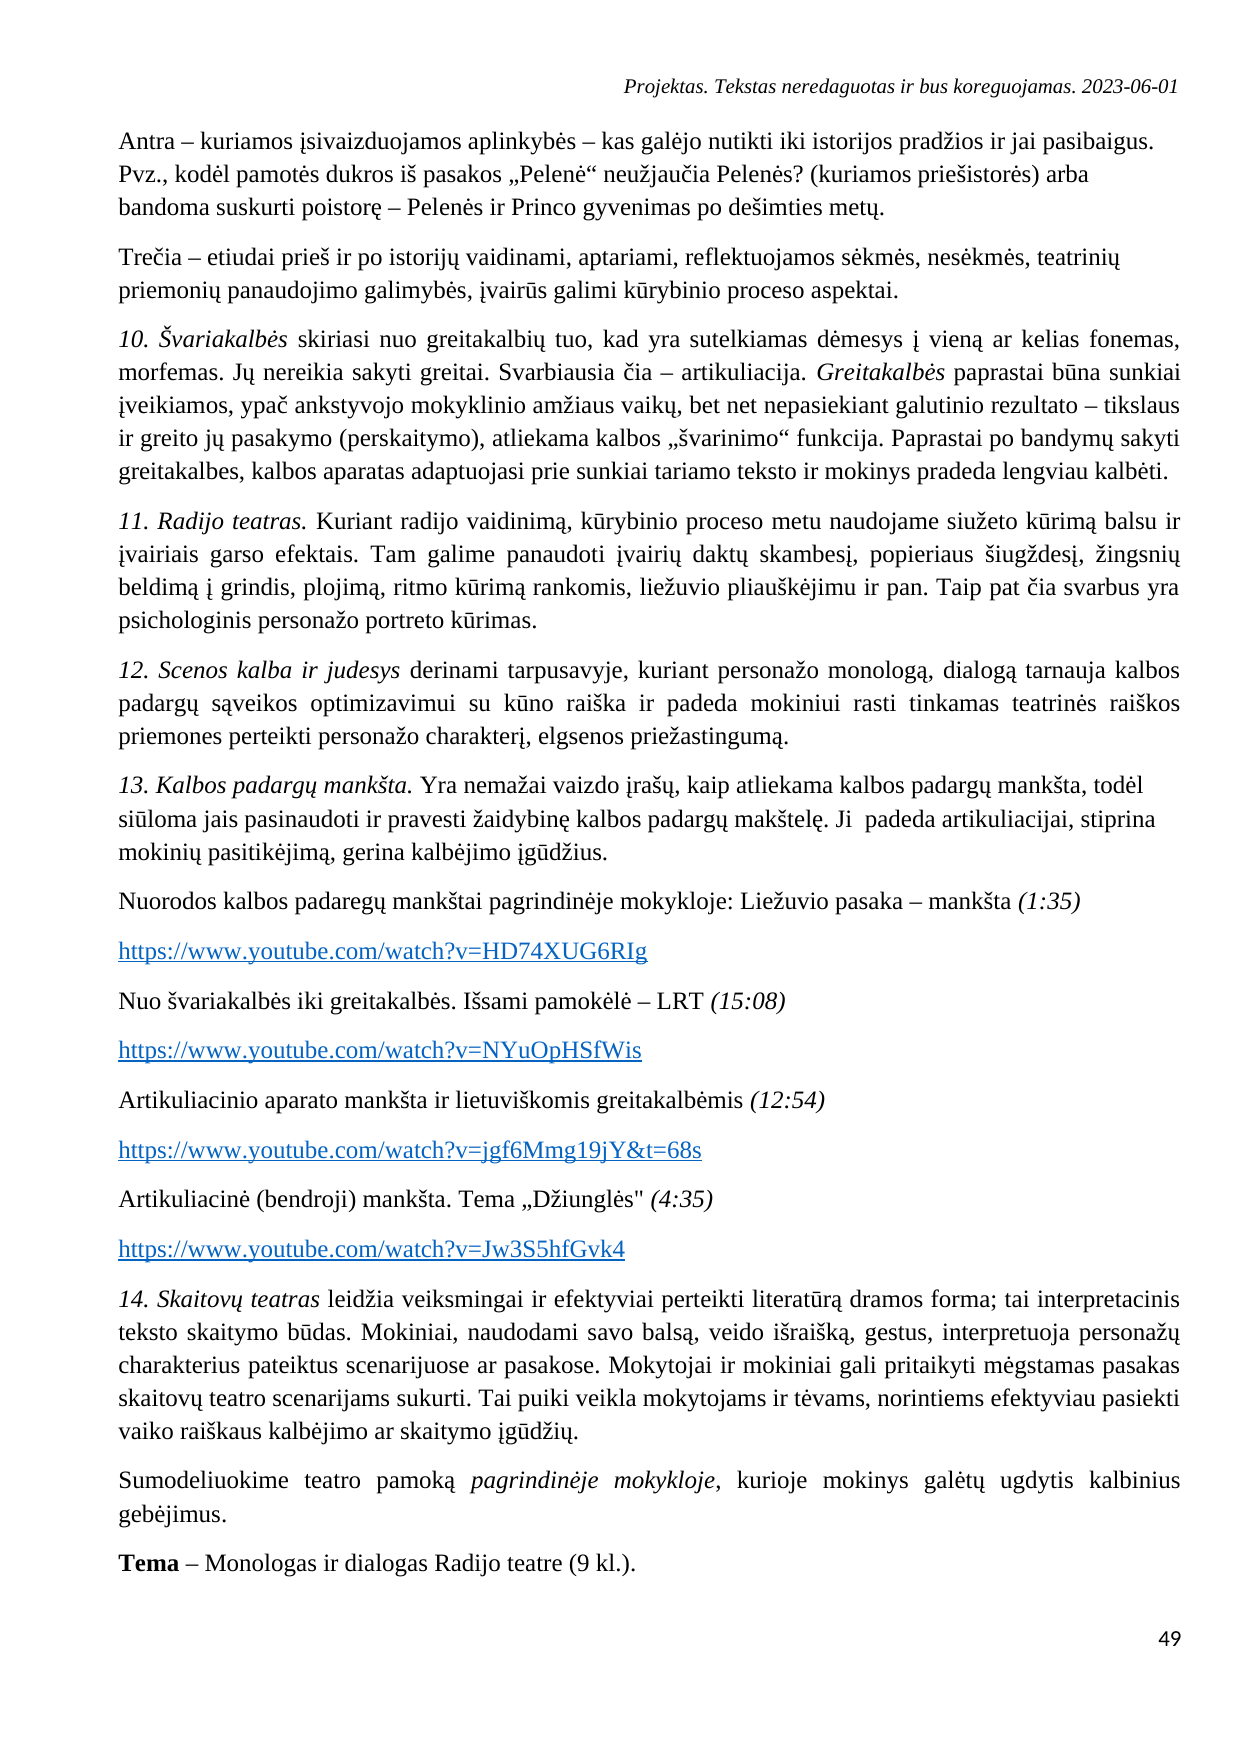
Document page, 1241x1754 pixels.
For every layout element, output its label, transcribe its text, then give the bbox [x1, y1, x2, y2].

text Tema – Monologas ir dialogas Radijo teatre (9 kl.). [118, 1548, 1181, 1577]
text Artikuliacinio aparato mankšta ir lietuviškomis greitakalbėmis (12:54) [118, 1085, 1181, 1114]
text 14. Skaitovų teatras leidžia veiksmingai ir efektyviai perteikti literatūrą dramos forma; tai interpretacinis teksto skaitymo būdas. Mokiniai, naudodami savo balsą, veido išraišką, gestus, interpretuoja personažų charakterius pateiktus scenarijuose ar pasakose. Mokytojai ir mokiniai gali pritaikyti mėgstamas pasakas skaitovų teatro scenarijams sukurti. Tai puiki veikla mokytojams ir tėvams, norintiems efektyviau pasiekti vaiko raiškaus kalbėjimo ar skaitymo įgūdžių. [118, 1284, 1181, 1445]
text Sumodeliuokime teatro pamoką pagrindinėje mokykloje, kurioje mokinys galėtų ugdytis kalbinius gebėjimus. [118, 1466, 1181, 1527]
text https://www.youtube.com/watch?v=Jw3S5hfGvk4 [118, 1234, 1181, 1263]
text https://www.youtube.com/watch?v=jgf6Mmg19jY&t=68s [118, 1135, 1181, 1163]
text Nuorodos kalbos padaregų mankštai pagrindinėje mokykloje: Liežuvio pasaka – mankšta (1:35) [118, 886, 1181, 915]
text 12. Scenos kalba ir judesys derinami tarpusavyje, kuriant personažo monologą, dialogą tarnauja kalbos padargų sąveikos optimizavimui su kūno raiška ir padeda mokiniui rasti tinkamas teatrinės raiškos priemones perteikti personažo charakterį, elgsenos priežastingumą. [118, 655, 1181, 750]
text Artikuliacinė (bendroji) mankšta. Tema „Džiunglės" (4:35) [118, 1184, 1181, 1213]
text https://www.youtube.com/watch?v=HD74XUG6RIg [118, 936, 1181, 965]
text Nuo švariakalbės iki greitakalbės. Išsami pamokėlė – LRT (15:08) [118, 986, 1181, 1014]
text 10. Švariakalbės skiriasi nuo greitakalbių tuo, kad yra sutelkiamas dėmesys į vieną ar kelias fonemas, morfemas. Jų nereikia sakyti greitai. Svarbiausia čia – artikuliacija. Greitakalbės paprastai būna sunkiai įveikiamos, ypač ankstyvojo mokyklinio amžiaus vaikų, bet net nepasiekiant galutinio rezultato – tikslaus ir greito jų pasakymo (perskaitymo), atliekama kalbos „švarinimo“ funkcija. Paprastai po bandymų sakyti greitakalbes, kalbos aparatas adaptuojasi prie sunkiai tariamo teksto ir mokinys pradeda lengviau kalbėti. [118, 324, 1181, 485]
text 11. Radijo teatras. Kuriant radijo vaidinimą, kūrybinio proceso metu naudojame siužeto kūrimą balsu ir įvairiais garso efektais. Tam galime panaudoti įvairių daktų skambesį, popieriaus šiugždesį, žingsnių beldimą į grindis, plojimą, ritmo kūrimą rankomis, liežuvio pliauškėjimu ir pan. Taip pat čia svarbus yra psichologinis personažo portreto kūrimas. [118, 506, 1181, 634]
text https://www.youtube.com/watch?v=NYuOpHSfWis [118, 1035, 1181, 1064]
text Trečia – etiudai prieš ir po istorijų vaidinami, aptariami, reflektuojamos sėkmės, nesėkmės, teatrinių priemonių panaudojimo galimybės, įvairūs galimi kūrybinio proceso aspektai. [118, 242, 1181, 303]
text Antra – kuriamos įsivaizduojamos aplinkybės – kas galėjo nutikti iki istorijos pradžios ir jai pasibaigus. Pvz., kodėl pamotės dukros iš pasakos „Pelenė“ neužjaučia Pelenės? (kuriamos priešistorės) arba bandoma suskurti poistorę – Pelenės ir Princo gyvenimas po dešimties metų. [118, 126, 1181, 221]
text 13. Kalbos padargų mankšta. Yra nemažai vaizdo įrašų, kaip atliekama kalbos padargų mankšta, todėl siūloma jais pasinaudoti ir pravesti žaidybinę kalbos padargų makštelę. Ji padeda artikuliacijai, stiprina mokinių pasitikėjimą, gerina kalbėjimo įgūdžius. [118, 771, 1181, 865]
